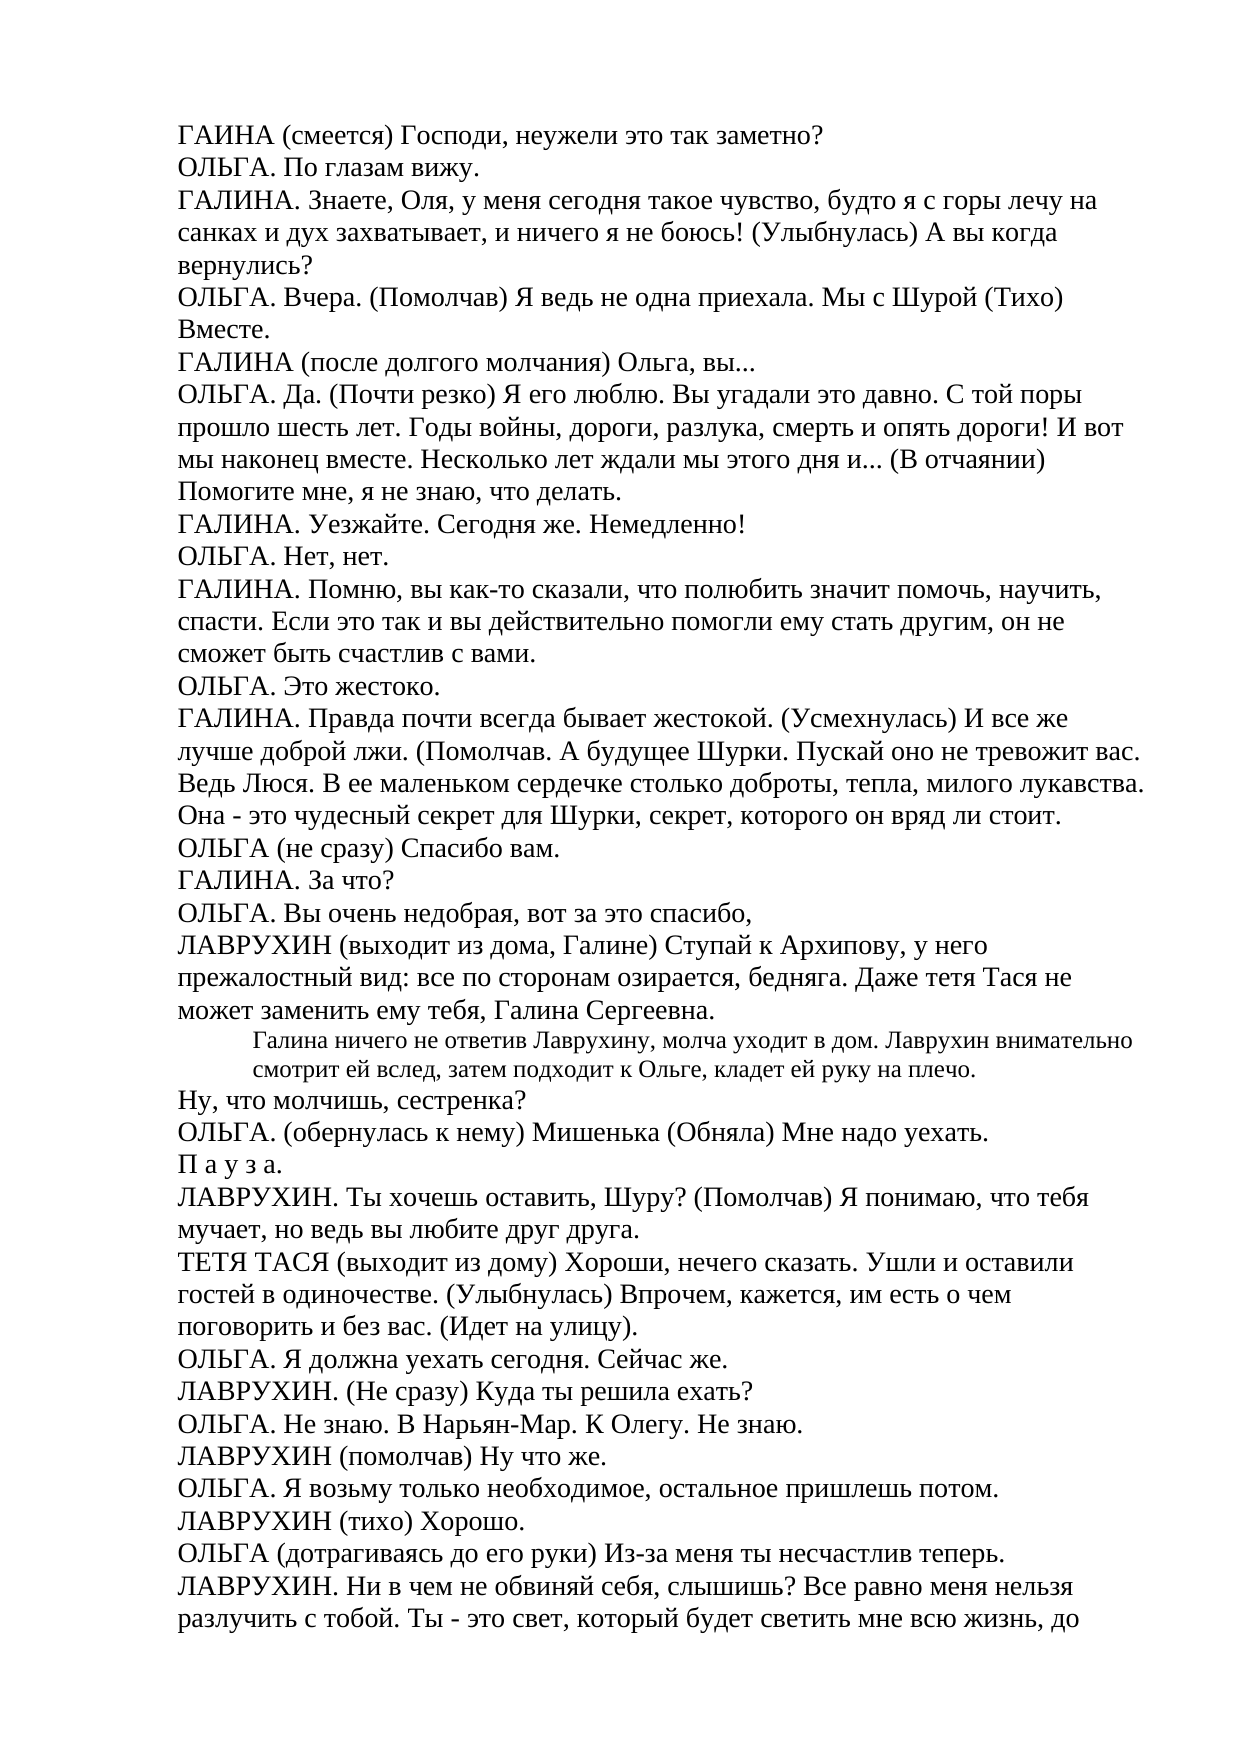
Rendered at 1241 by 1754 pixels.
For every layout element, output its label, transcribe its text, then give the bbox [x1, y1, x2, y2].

text Галина ничего не ответив Лаврухину, молча уходит в дом. Лаврухин внимательно смотрит ей вслед, затем подходит к Ольге, кладет ей руку на плечо. [252, 1025, 1152, 1083]
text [177, 1083, 1152, 1633]
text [177, 118, 1152, 1025]
